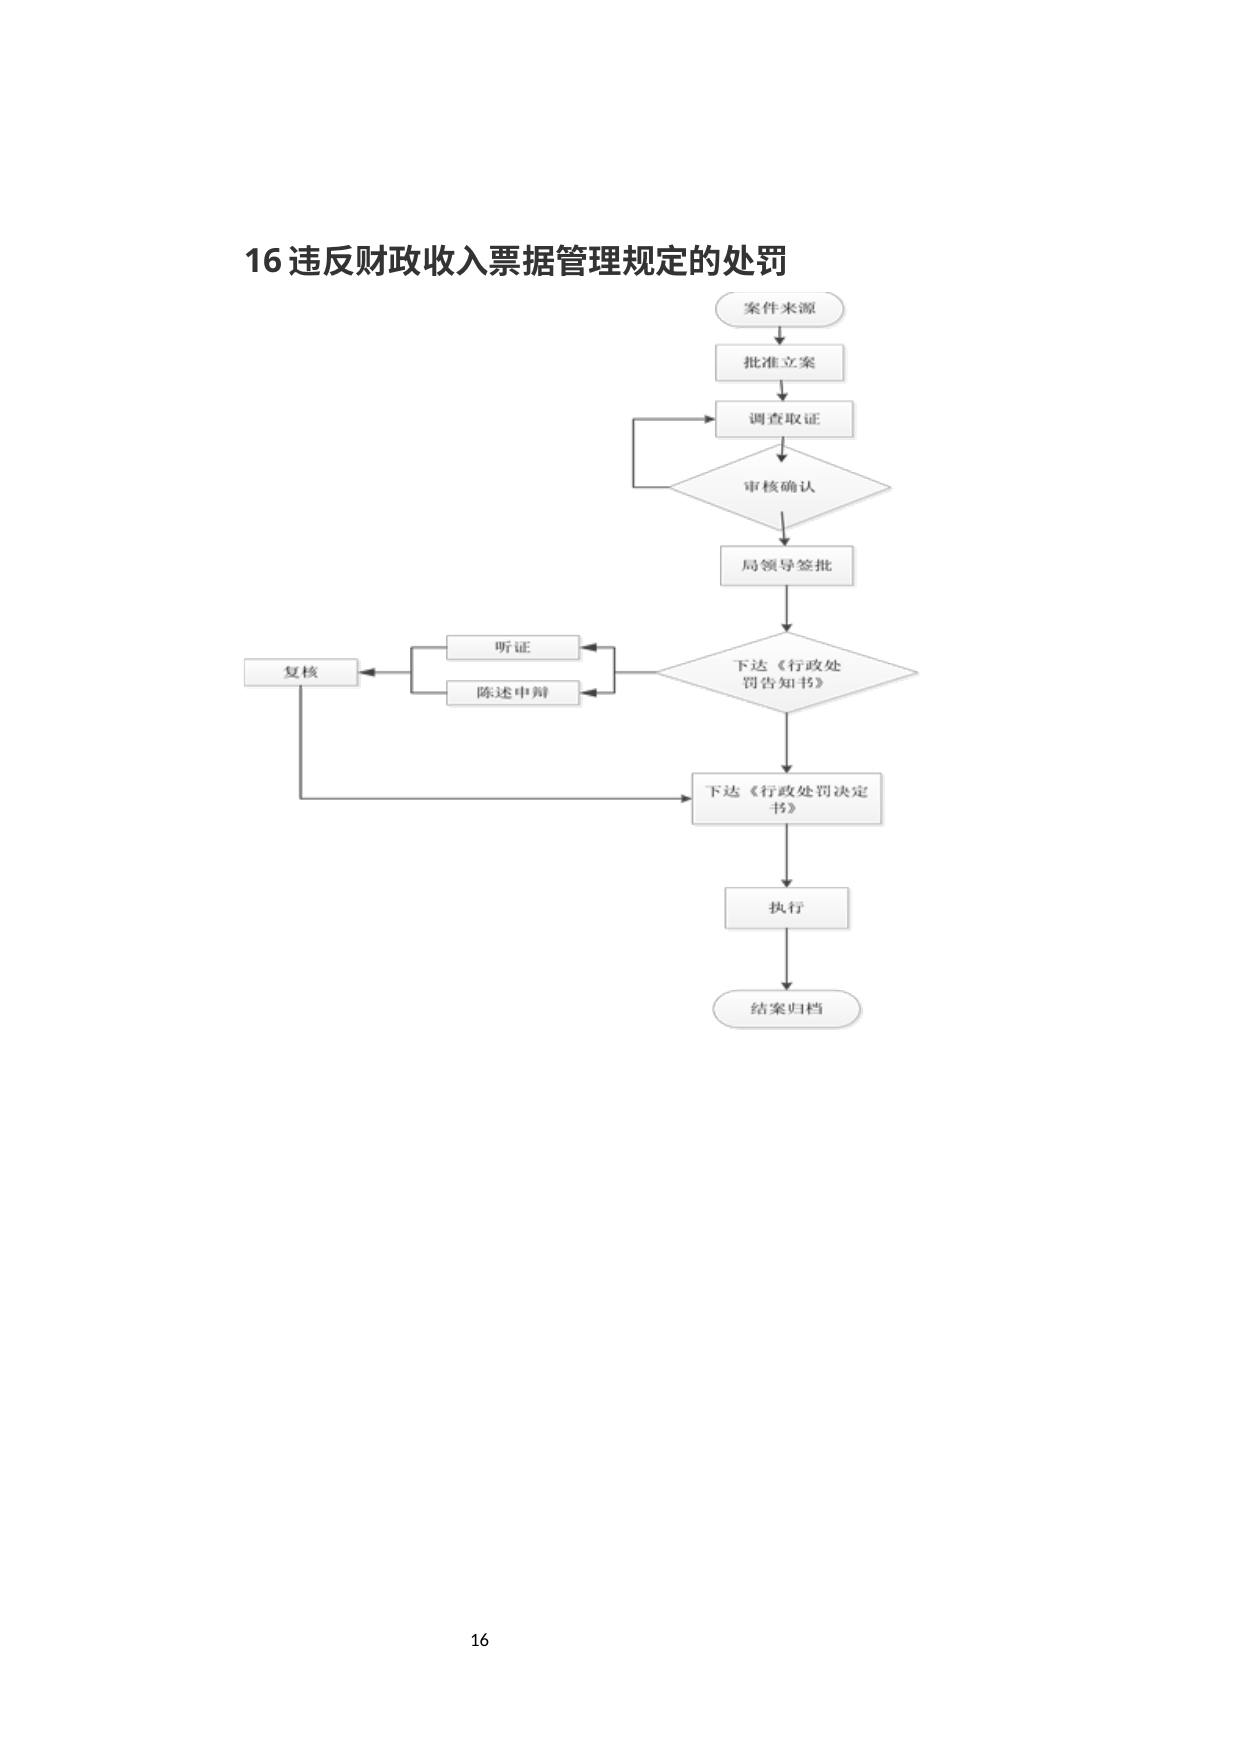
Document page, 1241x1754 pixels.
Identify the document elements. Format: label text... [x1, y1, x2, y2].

text 16违反财政收入票据管理规定的处罚 [187, 227, 1053, 292]
picture [243, 292, 921, 1030]
